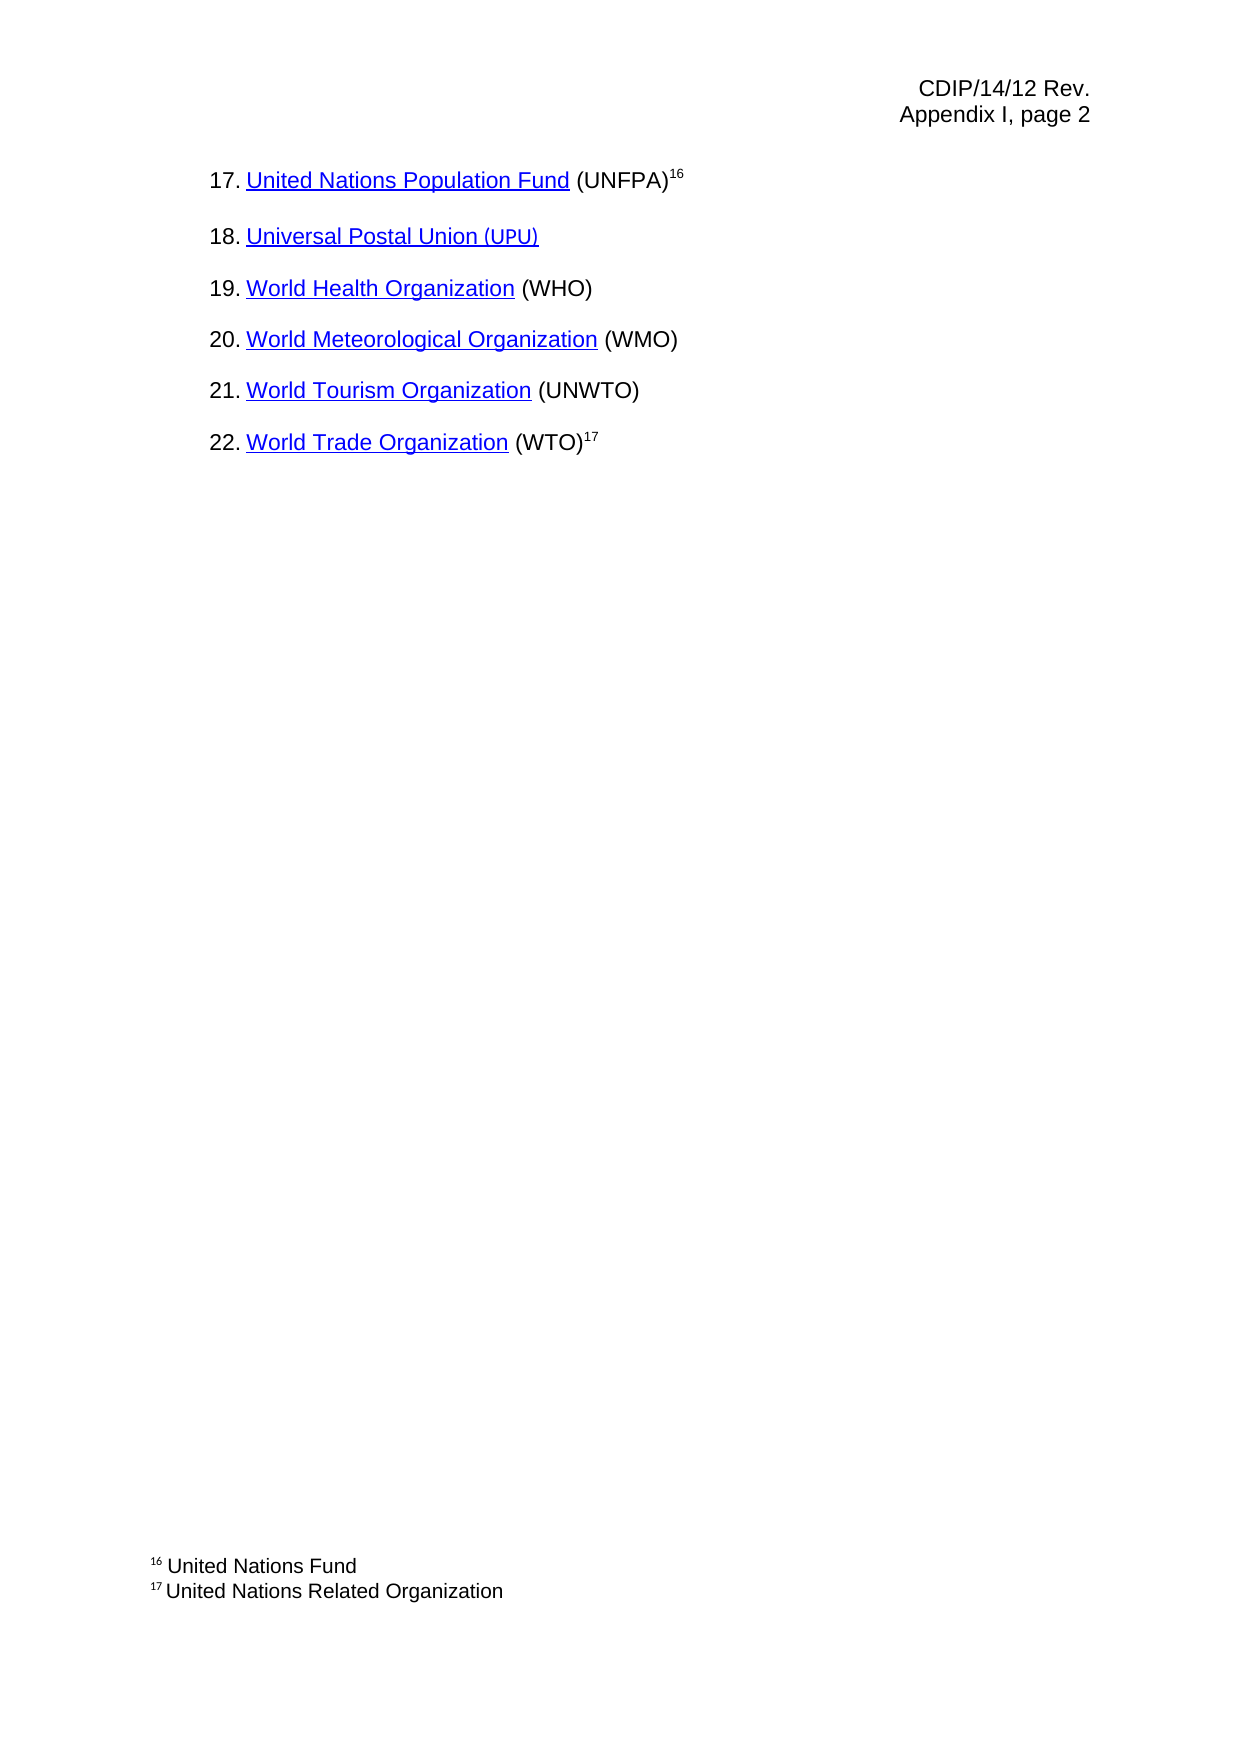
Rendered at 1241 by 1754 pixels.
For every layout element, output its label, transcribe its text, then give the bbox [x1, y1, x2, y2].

table_cell World Health Organization (WHO) [139, 262, 1069, 314]
table_cell World Tourism Organization (UNWTO) [139, 365, 1069, 416]
table_header United Nations Population Fund (UNFPA) [139, 154, 1069, 209]
table_cell Universal Postal Union (UPU) [139, 209, 1069, 262]
table_cell World Meteorological Organization (WMO) [139, 314, 1069, 365]
table_cell World Trade Organization (WTO) [139, 416, 1069, 468]
